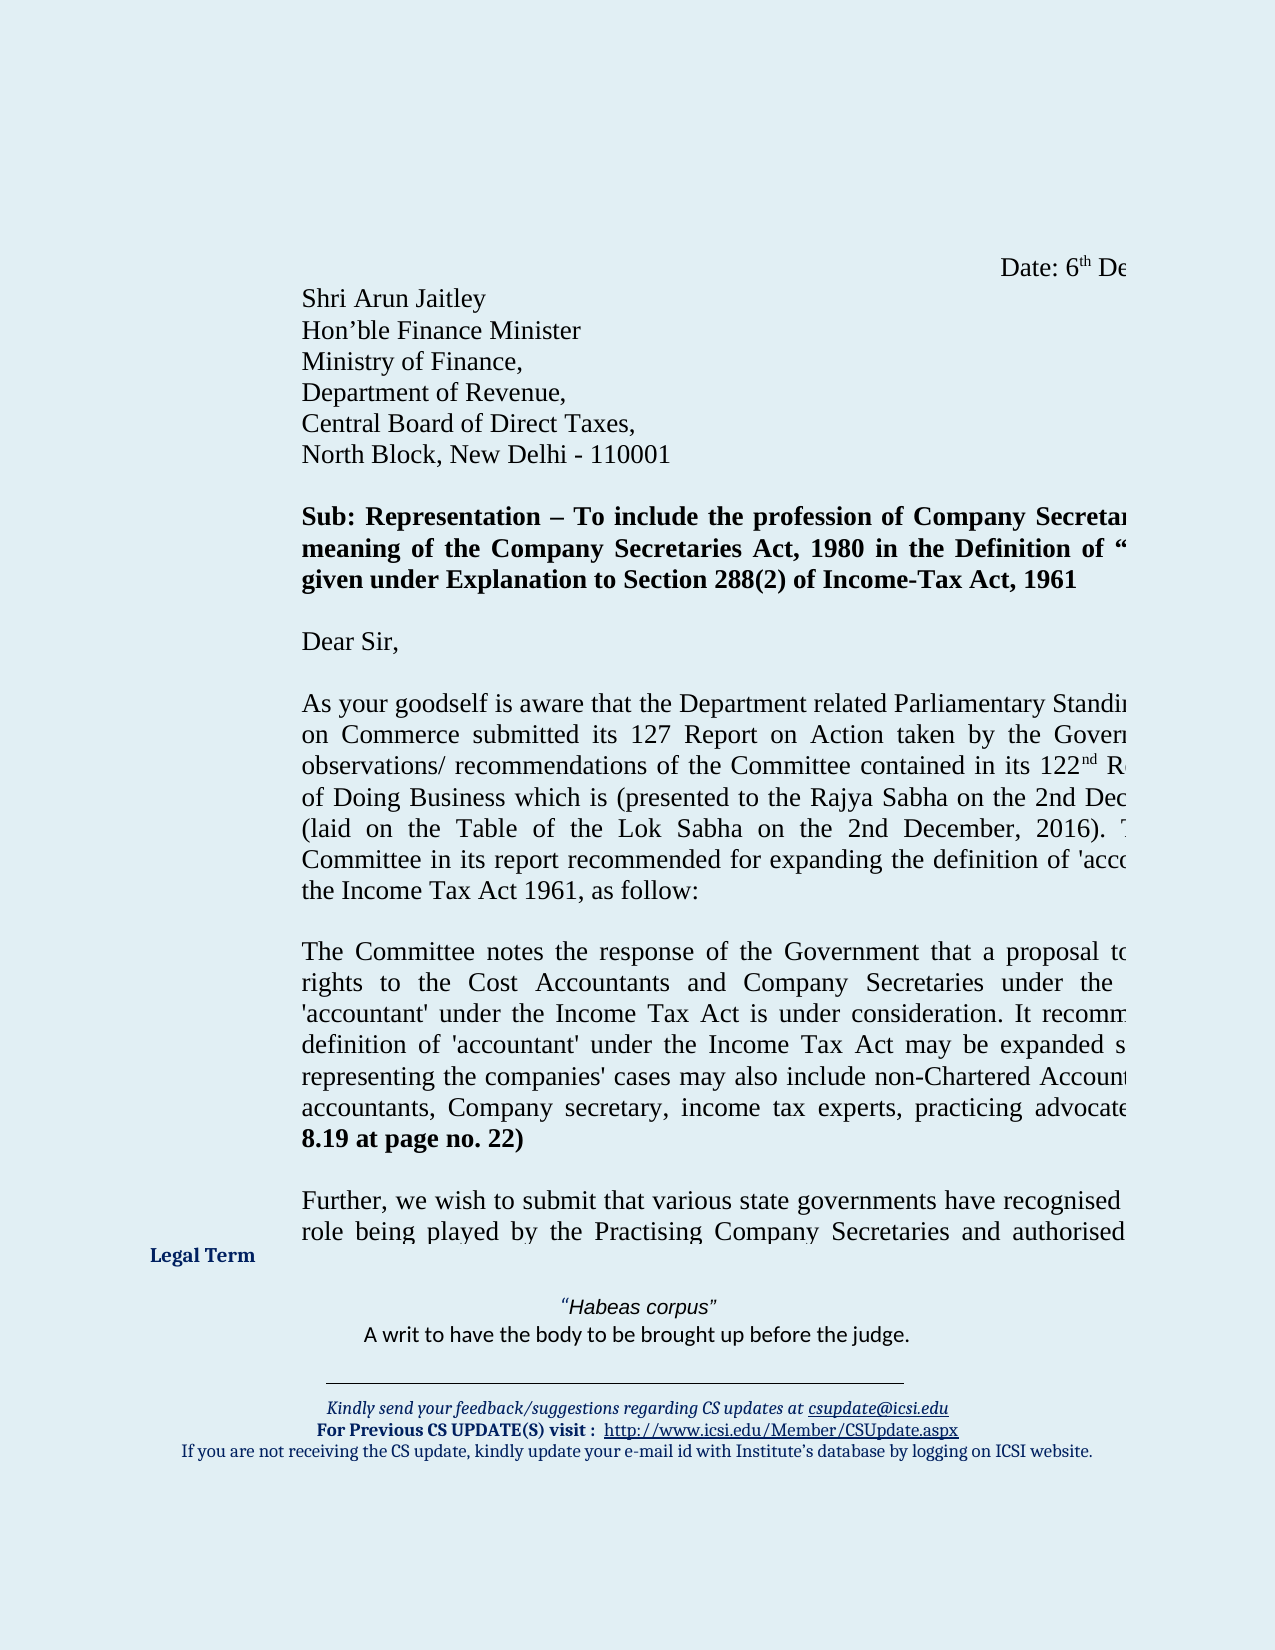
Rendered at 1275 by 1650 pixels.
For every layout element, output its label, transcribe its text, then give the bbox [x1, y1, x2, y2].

text “Habeas corpus” [150, 1292, 1125, 1320]
text A writ to have the body to be brought up before the judge. [150, 1320, 1125, 1348]
text If you are not receiving the CS update, kindly update your e-mail id with Institute’s database by logging on ICSI website. [150, 1441, 1125, 1462]
text For Previous CS UPDATE(S) visit : http://www.icsi.edu/Member/CSUpdate.aspx [150, 1419, 1125, 1441]
text Legal Term [150, 1243, 1125, 1267]
text Kindly send your feedback/suggestions regarding CS updates at csupdate@icsi.edu [150, 1376, 1125, 1419]
